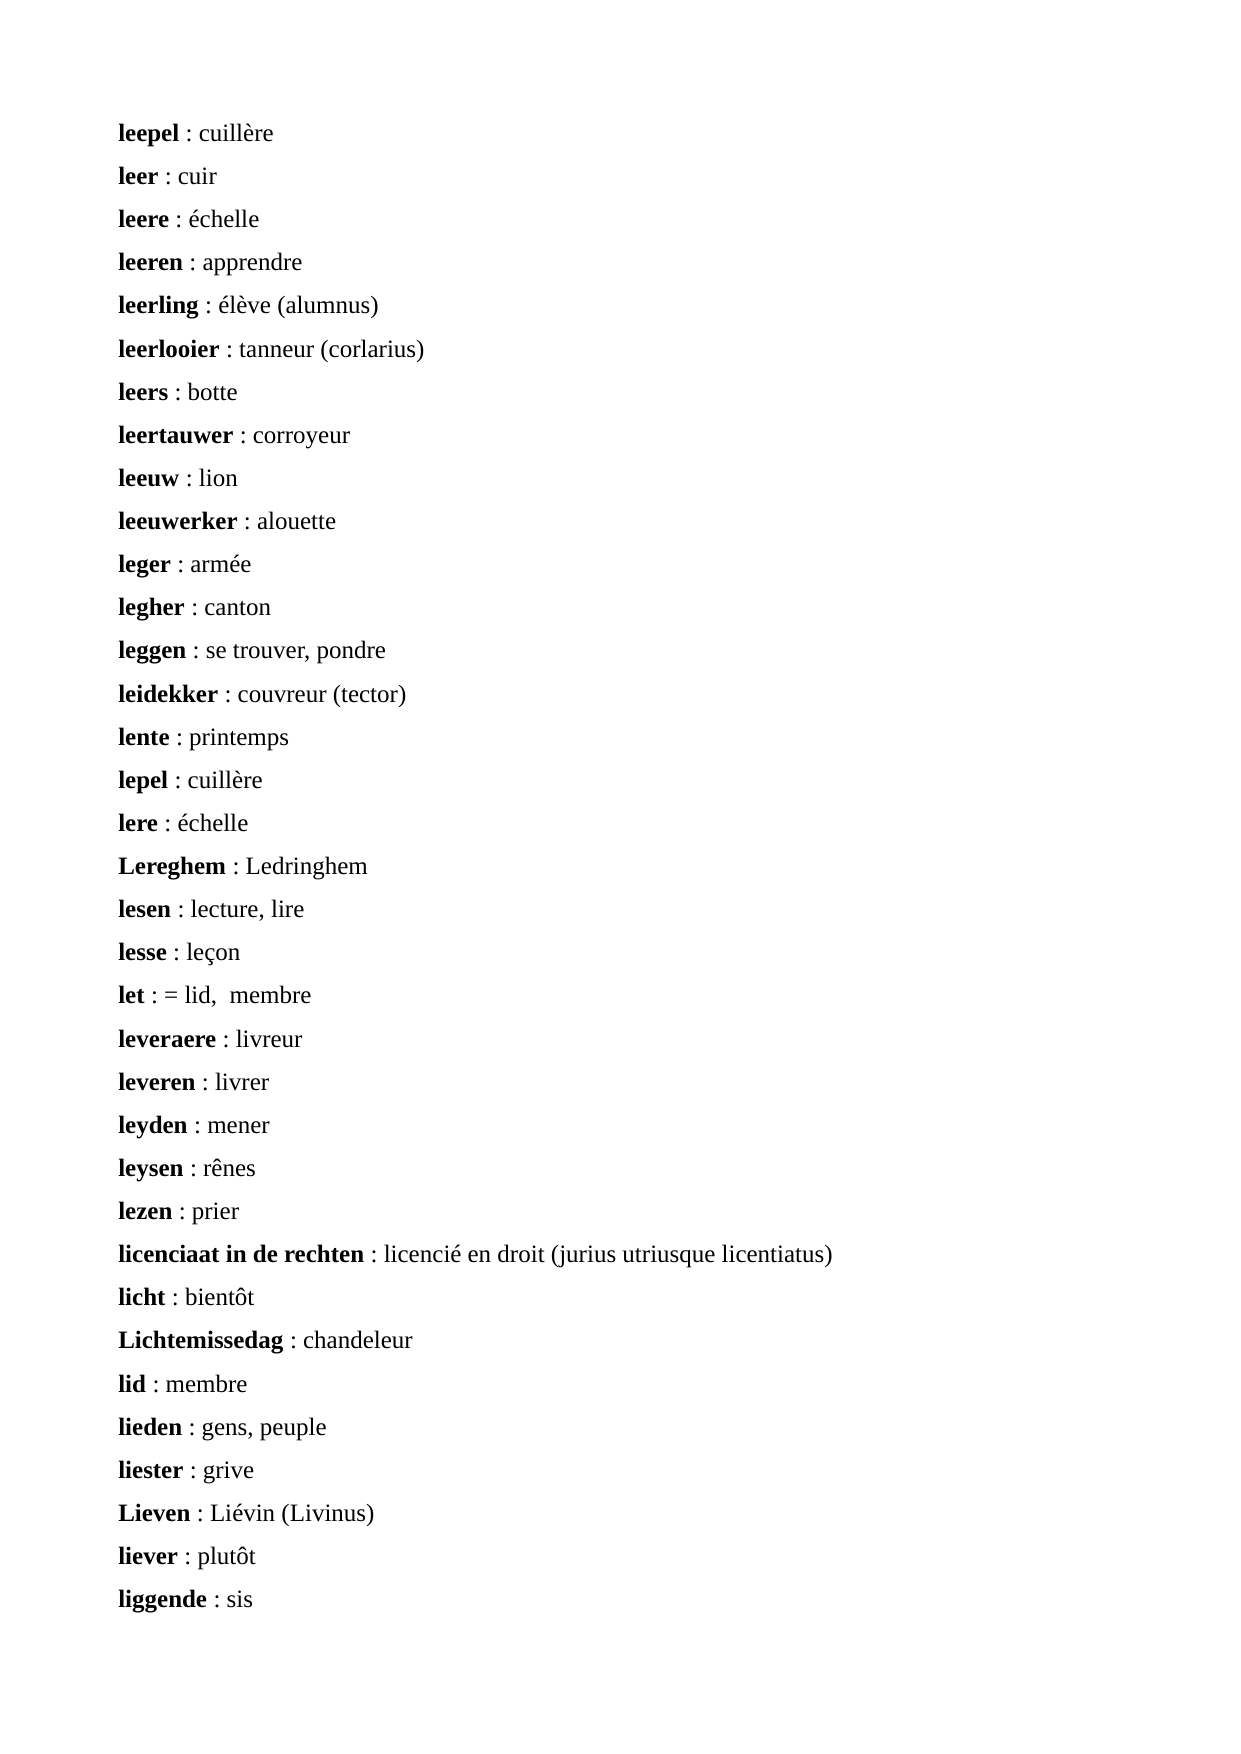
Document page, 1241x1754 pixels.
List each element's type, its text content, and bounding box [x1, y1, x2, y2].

text lente : printemps [118, 722, 1122, 751]
text leyden : mener [118, 1110, 1122, 1139]
text leere : échelle [118, 204, 1122, 233]
text leeuw : lion [118, 463, 1122, 492]
text leepel : cuillère [118, 118, 1122, 147]
text Lichtemissedag : chandeleur [118, 1326, 1122, 1354]
text licenciaat in de rechten : licencié en droit (jurius utriusque licentiatus) [118, 1239, 1122, 1268]
text leysen : rênes [118, 1153, 1122, 1182]
text leerlooier : tanneur (corlarius) [118, 334, 1122, 362]
text lesse : leçon [118, 937, 1122, 966]
text let : = lid, membre [118, 981, 1122, 1009]
text licht : bientôt [118, 1282, 1122, 1311]
text leer : cuir [118, 161, 1122, 190]
text liever : plutôt [118, 1541, 1122, 1570]
text lesen : lecture, lire [118, 894, 1122, 923]
text leidekker : couvreur (tector) [118, 679, 1122, 707]
text leeuwerker : alouette [118, 506, 1122, 535]
text leerling : élève (alumnus) [118, 291, 1122, 319]
text lepel : cuillère [118, 765, 1122, 794]
text leveraere : livreur [118, 1024, 1122, 1052]
text liggende : sis [118, 1584, 1122, 1613]
text leveren : livrer [118, 1067, 1122, 1096]
text Lereghem : Ledringhem [118, 851, 1122, 880]
text legher : canton [118, 592, 1122, 621]
text leertauwer : corroyeur [118, 420, 1122, 449]
text lid : membre [118, 1369, 1122, 1397]
text Lieven : Liévin (Livinus) [118, 1498, 1122, 1527]
text leeren : apprendre [118, 247, 1122, 276]
text leggen : se trouver, pondre [118, 636, 1122, 664]
text leger : armée [118, 549, 1122, 578]
text lere : échelle [118, 808, 1122, 837]
text lieden : gens, peuple [118, 1412, 1122, 1441]
text lezen : prier [118, 1196, 1122, 1225]
text leers : botte [118, 377, 1122, 406]
text liester : grive [118, 1455, 1122, 1484]
